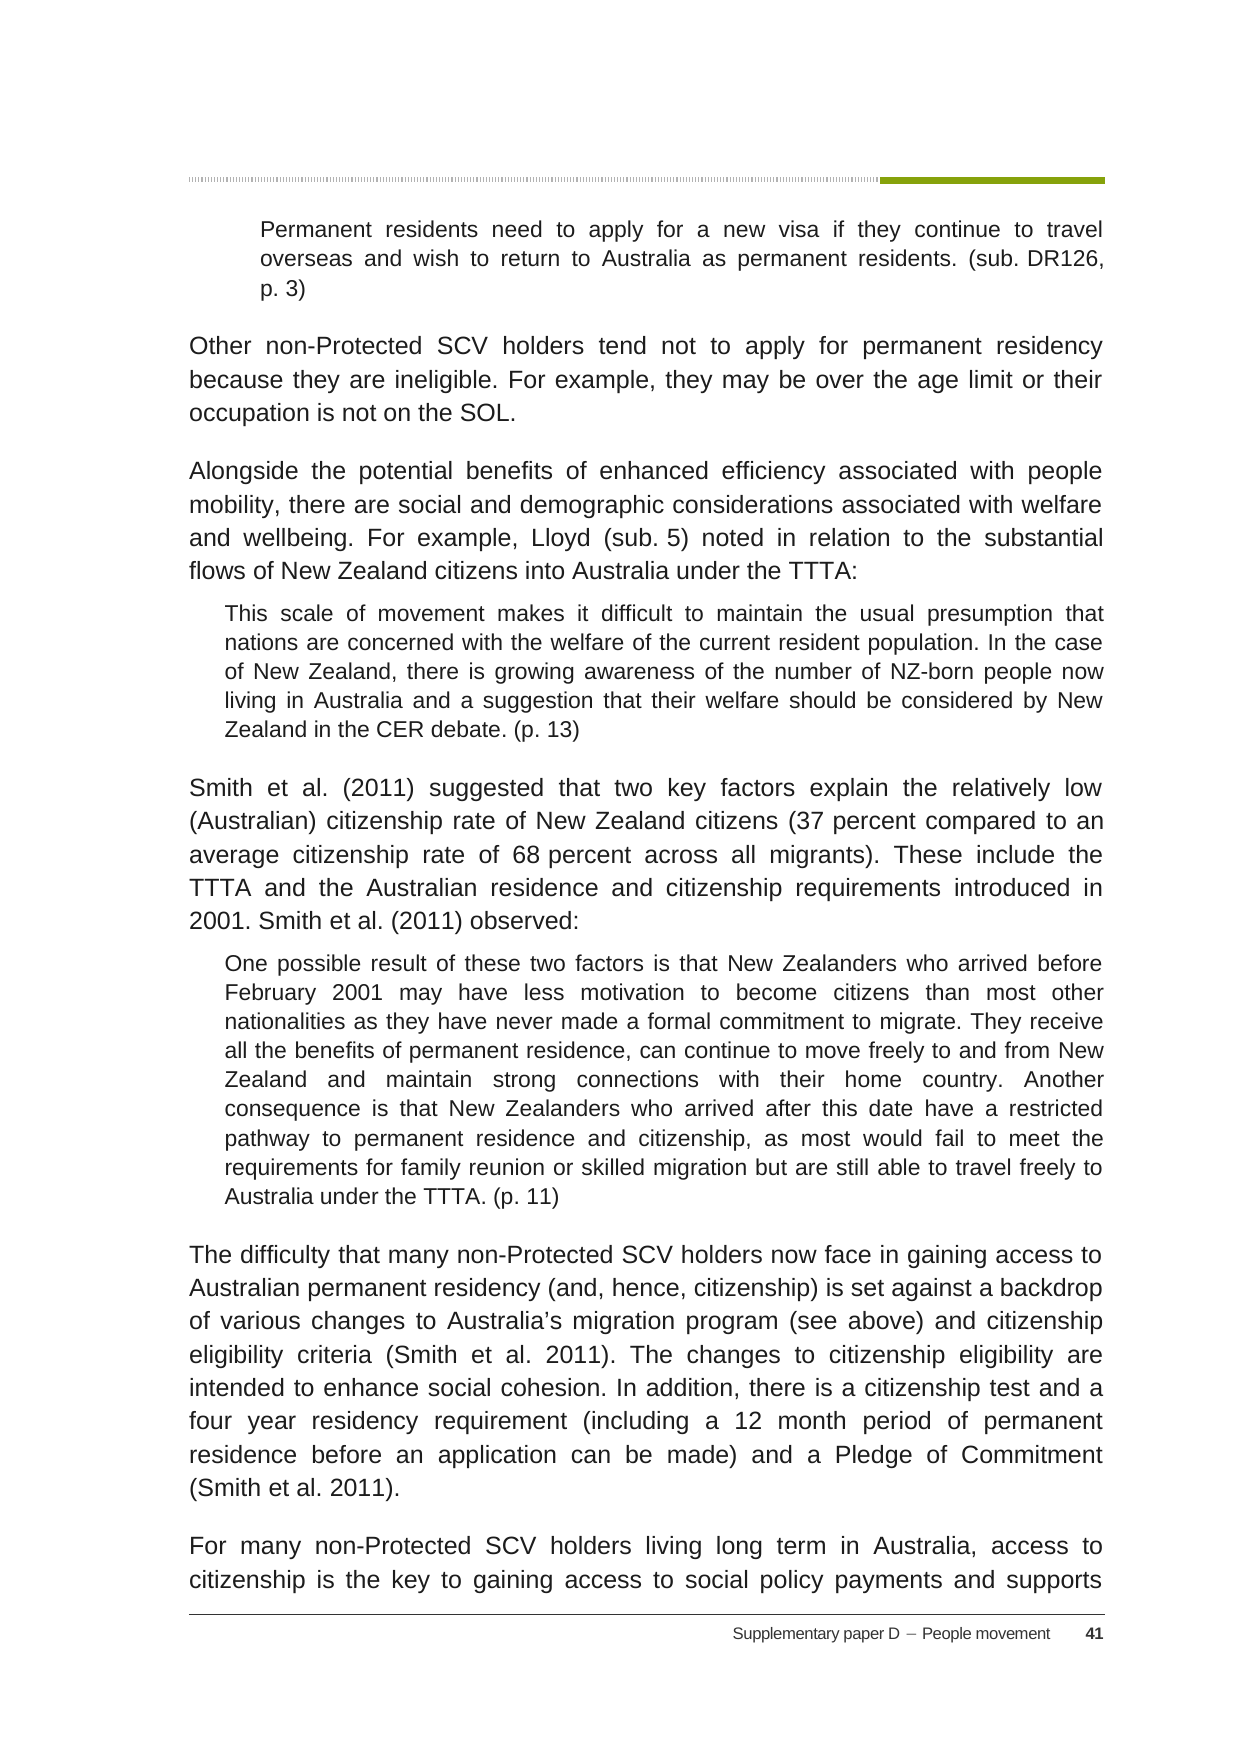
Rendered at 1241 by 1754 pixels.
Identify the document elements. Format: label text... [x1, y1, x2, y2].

text The difficulty that many non-Protected SCV holders now face in gaining access to Australian permanent residency (and, hence, citizenship) is set against a backdrop of various changes to Australia’s migration program (see above) and citizenship eligibility criteria (Smith et al. 2011). The changes to citizenship eligibility are intended to enhance social cohesion. In addition, there is a citizenship test and a four year residency requirement (including a 12 month period of permanent residence before an application can be made) and a Pledge of Commitment (Smith et al. 2011). [189, 1235, 1104, 1502]
text One possible result of these two factors is that New Zealanders who arrived before February 2001 may have less motivation to become citizens than most other nationalities as they have never made a formal commitment to migrate. They receive all the benefits of permanent residence, can continue to move freely to and from New Zealand and maintain strong connections with their home country. Another consequence is that New Zealanders who arrived after this date have a restricted pathway to permanent residence and citizenship, as most would fail to meet the requirements for family reunion or skilled migration but are still able to travel freely to Australia under the TTTA. (p. 11) [224, 948, 1104, 1210]
text Alongside the potential benefits of enhanced efficiency associated with people mobility, there are social and demographic considerations associated with welfare and wellbeing. For example, Lloyd (sub. 5) noted in relation to the substantial flows of New Zealand citizens into Australia under the TTTA: [189, 452, 1104, 585]
text Other non-Protected SCV holders tend not to apply for permanent residency because they are ineligible. For example, they may be over the age limit or their occupation is not on the SOL. [189, 327, 1104, 427]
text This scale of movement makes it difficult to maintain the usual presumption that nations are concerned with the welfare of the current resident population. In the case of New Zealand, there is growing awareness of the number of NZ-born people now living in Australia and a suggestion that their welfare should be considered by New Zealand in the CER debate. (p. 13) [224, 598, 1104, 743]
text Smith et al. (2011) suggested that two key factors explain the relatively low (Australian) citizenship rate of New Zealand citizens (37 percent compared to an average citizenship rate of 68 percent across all migrants). These include the TTTA and the Australian residence and citizenship requirements introduced in 2001. Smith et al. (2011) observed: [189, 768, 1104, 935]
